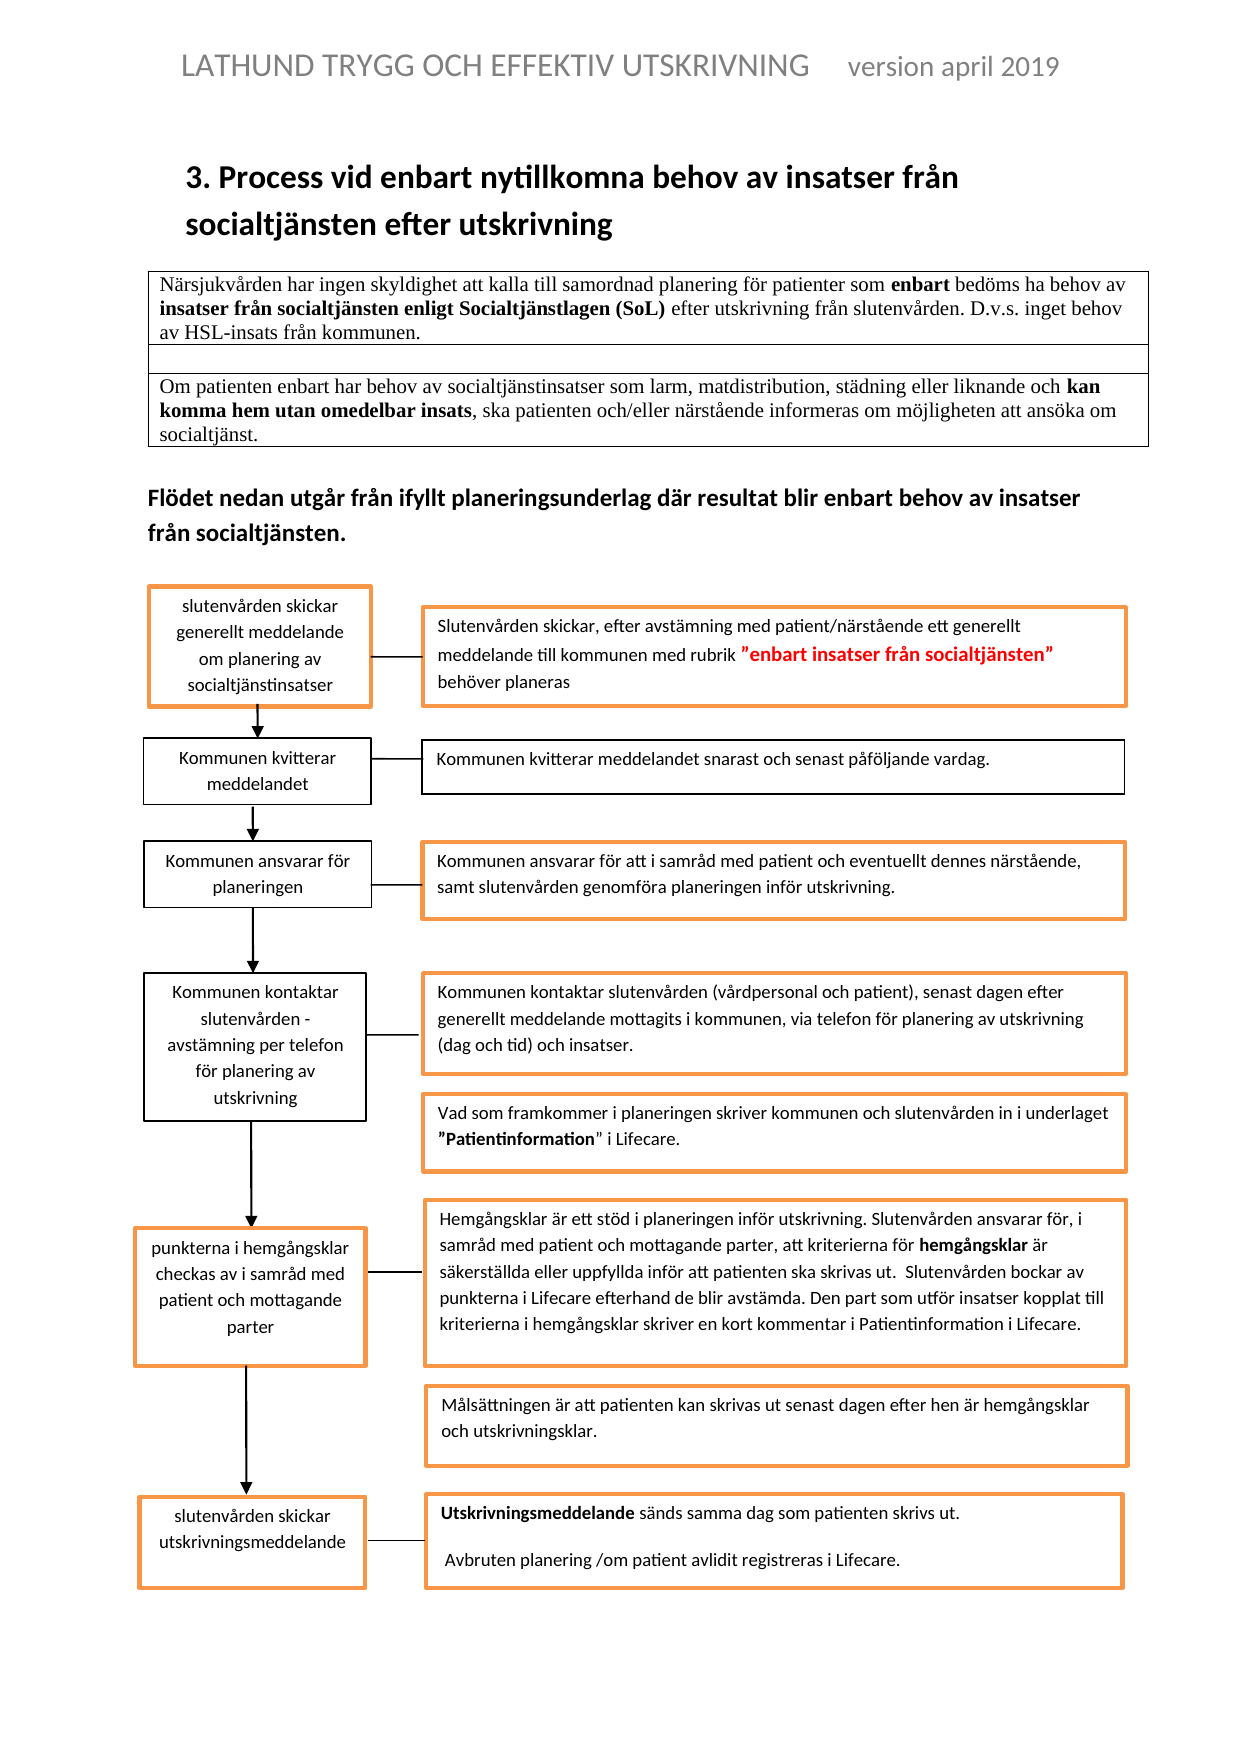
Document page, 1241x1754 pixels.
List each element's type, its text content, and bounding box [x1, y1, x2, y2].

table_header Närsjukvården har ingen skyldighet att kalla till samordnad planering för patienter som enbart bedöms ha behov av insatser från socialtjänsten enligt Socialtjänstlagen (SoL) efter utskrivning från slutenvården. D.v.s. inget behov av HSL-insats från kommunen. [149, 272, 1148, 344]
table_cell [149, 345, 1148, 373]
text 3. Process vid enbart nytillkomna behov av insatser från socialtjänsten efter utskrivning [185, 156, 1093, 244]
table_cell Om patienten enbart har behov av socialtjänstinsatser som larm, matdistribution, städning eller liknande och kan komma hem utan omedelbar insats, ska patienten och/eller närstående informeras om möjligheten att ansöka om socialtjänst. [149, 374, 1148, 446]
text Flödet nedan utgår från ifyllt planeringsunderlag där resultat blir enbart behov av insatser från socialtjänsten. [148, 447, 1093, 548]
